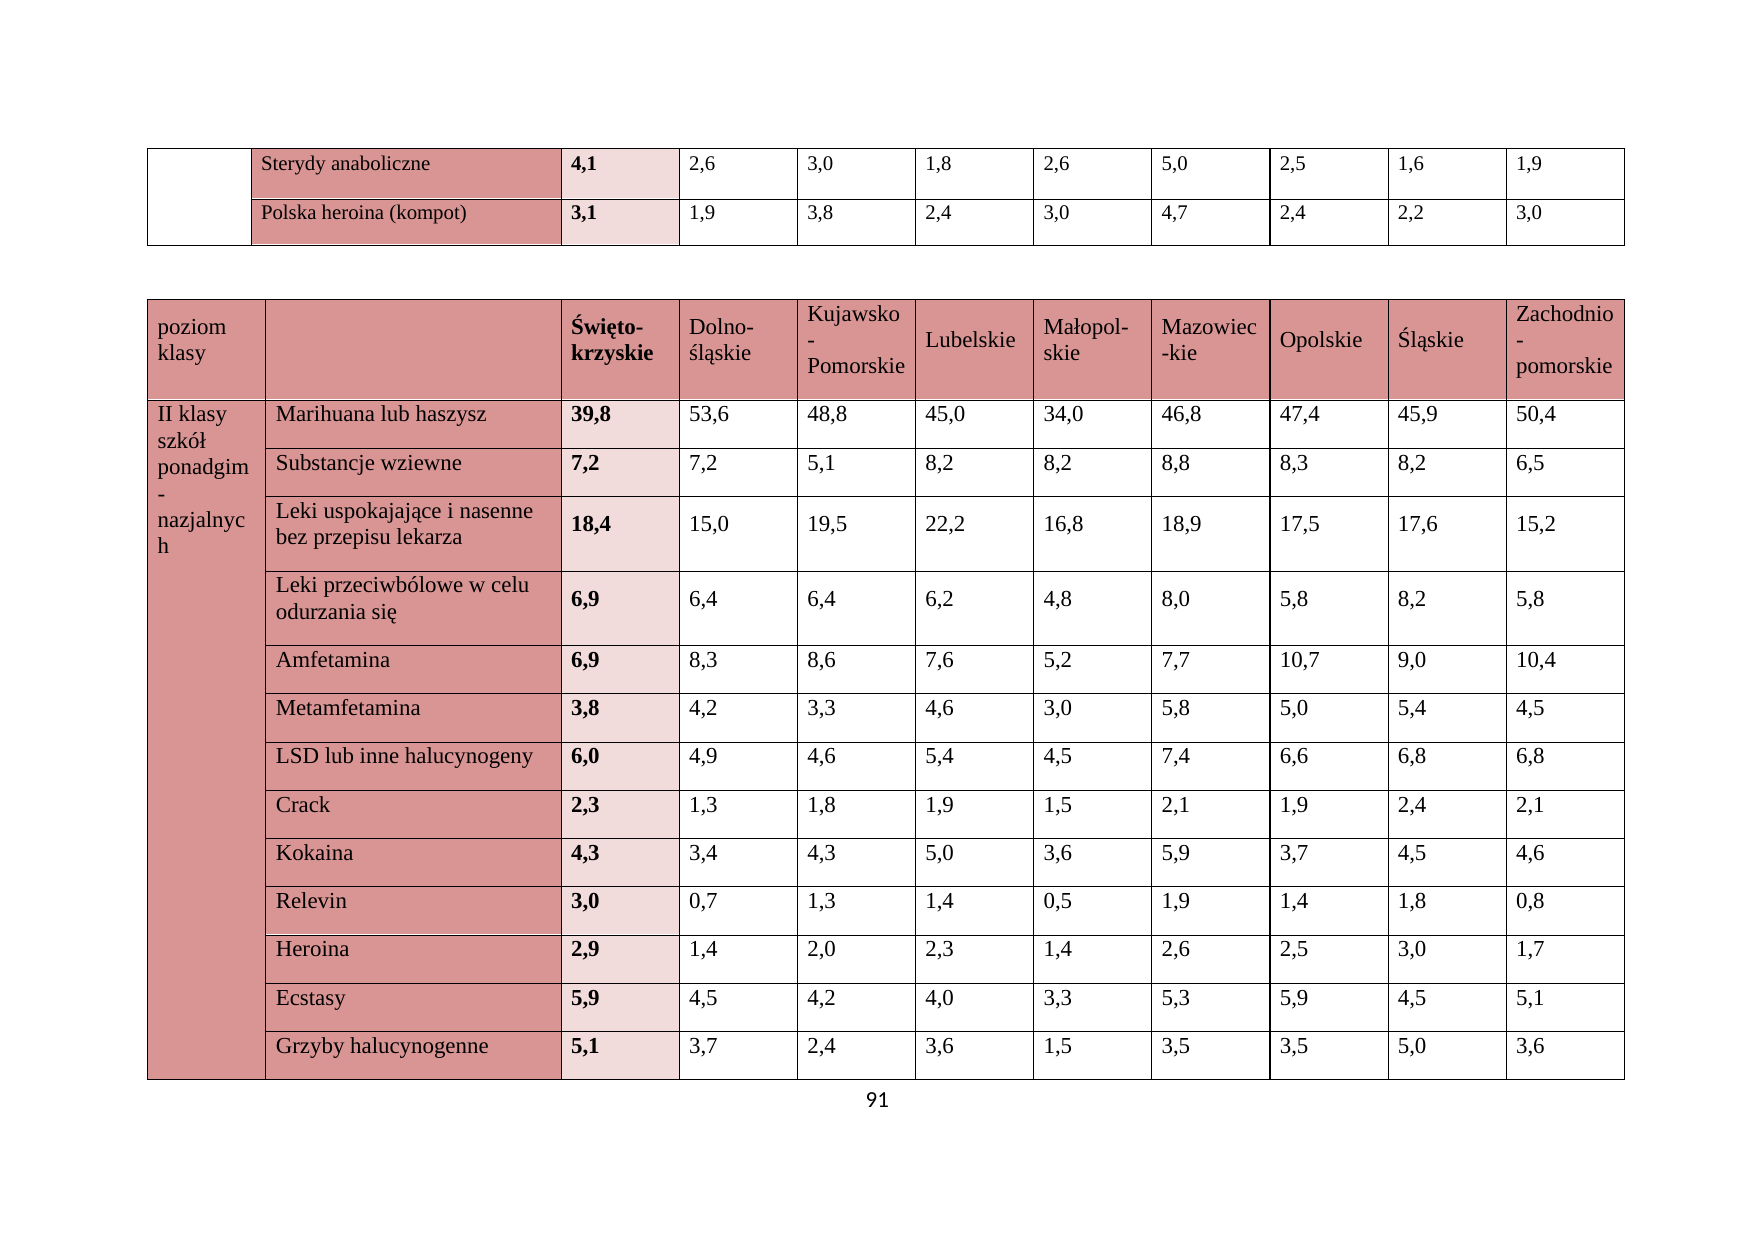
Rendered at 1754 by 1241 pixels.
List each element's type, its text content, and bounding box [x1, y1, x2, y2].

table_cell Kokaina [266, 839, 561, 886]
table_cell Crack [266, 791, 561, 838]
table_cell 2,3 [562, 791, 679, 838]
table_cell 8,3 [1271, 449, 1388, 496]
table_cell 0,5 [1034, 887, 1151, 934]
table_cell 4,3 [798, 839, 915, 886]
table_cell 7,4 [1152, 743, 1269, 790]
table_cell 3,5 [1271, 1032, 1388, 1079]
table_cell 2,6 [1152, 936, 1269, 983]
table_cell 7,2 [562, 449, 679, 496]
table_header poziom klasy [148, 300, 265, 399]
table_cell Sterydy anaboliczne [252, 149, 561, 198]
table_cell 8,2 [1389, 449, 1506, 496]
table_cell 8,3 [680, 646, 797, 693]
table_cell 1,7 [1507, 936, 1624, 983]
table_cell 1,4 [680, 936, 797, 983]
table_cell 5,9 [1271, 984, 1388, 1031]
table_cell 5,4 [1389, 694, 1506, 742]
table_header [266, 300, 561, 399]
table_cell 34,0 [1034, 401, 1151, 448]
table_cell 2,4 [916, 200, 1033, 244]
table_cell 5,8 [1507, 572, 1624, 645]
table_cell 22,2 [916, 497, 1033, 571]
table_cell 4,5 [1034, 743, 1151, 790]
table_cell 3,4 [680, 839, 797, 886]
table_cell Marihuana lub haszysz [266, 401, 561, 448]
table_cell Grzyby halucynogenne [266, 1032, 561, 1079]
table_cell 1,5 [1034, 1032, 1151, 1079]
table_cell 1,8 [798, 791, 915, 838]
table_cell II klasy szkół ponadgim-nazjalnych [148, 401, 265, 1079]
table_cell 3,7 [680, 1032, 797, 1079]
table_cell 5,0 [1271, 694, 1388, 742]
table_cell 1,4 [1034, 936, 1151, 983]
table_cell 5,0 [1152, 149, 1269, 198]
table_cell 4,5 [1507, 694, 1624, 742]
table_cell 46,8 [1152, 401, 1269, 448]
table_cell 3,3 [1034, 984, 1151, 1031]
table_cell 4,2 [680, 694, 797, 742]
table_cell 6,4 [680, 572, 797, 645]
table_cell 4,6 [1507, 839, 1624, 886]
table_cell Amfetamina [266, 646, 561, 693]
table_cell 0,7 [680, 887, 797, 934]
table_cell 4,1 [562, 149, 679, 198]
table_cell 1,4 [1271, 887, 1388, 934]
table_header Mazowiec-kie [1152, 300, 1269, 399]
table_cell LSD lub inne halucynogeny [266, 743, 561, 790]
table_cell 3,6 [1507, 1032, 1624, 1079]
table_cell Leki uspokajające i nasenne bez przepisu lekarza [266, 497, 561, 571]
table_cell 7,7 [1152, 646, 1269, 693]
table_cell 5,3 [1152, 984, 1269, 1031]
table_header Zachodnio-pomorskie [1507, 300, 1624, 399]
table_cell 5,2 [1034, 646, 1151, 693]
table_cell 7,6 [916, 646, 1033, 693]
table_cell 18,4 [562, 497, 679, 571]
table_cell 5,9 [1152, 839, 1269, 886]
table_cell 5,0 [1389, 1032, 1506, 1079]
table_cell 10,7 [1271, 646, 1388, 693]
table_cell Polska heroina (kompot) [252, 200, 561, 244]
table_cell 7,2 [680, 449, 797, 496]
table_cell 4,5 [680, 984, 797, 1031]
table_header Dolno-śląskie [680, 300, 797, 399]
table_cell 6,0 [562, 743, 679, 790]
table_cell 3,0 [1034, 694, 1151, 742]
table_cell 2,5 [1271, 149, 1388, 198]
table_cell 8,0 [1152, 572, 1269, 645]
table_cell 1,4 [916, 887, 1033, 934]
table_cell Relevin [266, 887, 561, 934]
table_cell 2,4 [1271, 200, 1388, 244]
table_cell 1,8 [916, 149, 1033, 198]
table_cell 17,5 [1271, 497, 1388, 571]
table_cell 1,6 [1389, 149, 1506, 198]
table_cell 3,7 [1271, 839, 1388, 886]
table_cell 5,8 [1271, 572, 1388, 645]
table_cell 5,0 [916, 839, 1033, 886]
table_cell 6,5 [1507, 449, 1624, 496]
table_cell 4,3 [562, 839, 679, 886]
table_cell 3,0 [1507, 200, 1624, 244]
table_cell 8,8 [1152, 449, 1269, 496]
table_cell 50,4 [1507, 401, 1624, 448]
table_cell 4,6 [798, 743, 915, 790]
table_cell 2,6 [1034, 149, 1151, 198]
table_cell 0,8 [1507, 887, 1624, 934]
table_cell 5,9 [562, 984, 679, 1031]
table_cell 1,3 [798, 887, 915, 934]
table_cell 9,0 [1389, 646, 1506, 693]
table_cell 3,5 [1152, 1032, 1269, 1079]
table_cell 6,6 [1271, 743, 1388, 790]
table_cell 4,9 [680, 743, 797, 790]
table_cell 53,6 [680, 401, 797, 448]
table_cell 6,8 [1507, 743, 1624, 790]
table_cell 5,4 [916, 743, 1033, 790]
table_cell 1,9 [1271, 791, 1388, 838]
table_cell 4,5 [1389, 839, 1506, 886]
table_cell 1,8 [1389, 887, 1506, 934]
table_cell 1,3 [680, 791, 797, 838]
table_cell 45,9 [1389, 401, 1506, 448]
table_cell 15,2 [1507, 497, 1624, 571]
table_header Śląskie [1389, 300, 1506, 399]
table_cell 2,6 [680, 149, 797, 198]
table_cell 10,4 [1507, 646, 1624, 693]
table_cell 5,8 [1152, 694, 1269, 742]
table_cell 2,1 [1152, 791, 1269, 838]
table_cell 4,0 [916, 984, 1033, 1031]
table_cell Metamfetamina [266, 694, 561, 742]
table_cell 2,0 [798, 936, 915, 983]
table_header Opolskie [1271, 300, 1388, 399]
table_cell 2,5 [1271, 936, 1388, 983]
table_cell 17,6 [1389, 497, 1506, 571]
table_cell 3,8 [798, 200, 915, 244]
table_cell 3,0 [562, 887, 679, 934]
table_cell 6,9 [562, 646, 679, 693]
table_cell 3,6 [1034, 839, 1151, 886]
table_cell 16,8 [1034, 497, 1151, 571]
table_cell 3,0 [1389, 936, 1506, 983]
table_header Małopol-skie [1034, 300, 1151, 399]
table_cell 8,2 [916, 449, 1033, 496]
table_cell 4,8 [1034, 572, 1151, 645]
table_cell 3,6 [916, 1032, 1033, 1079]
table_cell 4,5 [1389, 984, 1506, 1031]
table_cell 18,9 [1152, 497, 1269, 571]
table_cell 1,9 [1507, 149, 1624, 198]
table_cell 2,4 [1389, 791, 1506, 838]
table_cell 39,8 [562, 401, 679, 448]
table_cell 4,6 [916, 694, 1033, 742]
table_cell 3,1 [562, 200, 679, 244]
table_cell 5,1 [798, 449, 915, 496]
table_cell 8,6 [798, 646, 915, 693]
table_cell 2,4 [798, 1032, 915, 1079]
table_cell 19,5 [798, 497, 915, 571]
table_cell 2,3 [916, 936, 1033, 983]
table_cell 8,2 [1389, 572, 1506, 645]
table_cell 5,1 [562, 1032, 679, 1079]
table_cell 45,0 [916, 401, 1033, 448]
table_cell 47,4 [1271, 401, 1388, 448]
table_cell 6,8 [1389, 743, 1506, 790]
table_cell 6,4 [798, 572, 915, 645]
table_header Kujawsko-Pomorskie [798, 300, 915, 399]
table_cell 1,5 [1034, 791, 1151, 838]
table_cell 6,9 [562, 572, 679, 645]
table_header Święto-krzyskie [562, 300, 679, 399]
table_cell 2,1 [1507, 791, 1624, 838]
table_cell 1,9 [680, 200, 797, 244]
table_cell 6,2 [916, 572, 1033, 645]
table_cell 48,8 [798, 401, 915, 448]
table_cell 3,3 [798, 694, 915, 742]
table_cell 1,9 [1152, 887, 1269, 934]
table_cell 2,2 [1389, 200, 1506, 244]
table_cell 1,9 [916, 791, 1033, 838]
table_cell Leki przeciwbólowe w celu odurzania się [266, 572, 561, 645]
table_cell 8,2 [1034, 449, 1151, 496]
table_header Lubelskie [916, 300, 1033, 399]
table_cell Substancje wziewne [266, 449, 561, 496]
table_cell 4,2 [798, 984, 915, 1031]
table_cell Heroina [266, 936, 561, 983]
table_cell 4,7 [1152, 200, 1269, 244]
table_cell 3,8 [562, 694, 679, 742]
table_cell 3,0 [798, 149, 915, 198]
table_cell 2,9 [562, 936, 679, 983]
table_cell 15,0 [680, 497, 797, 571]
table_cell 5,1 [1507, 984, 1624, 1031]
table_cell Ecstasy [266, 984, 561, 1031]
table_cell 3,0 [1034, 200, 1151, 244]
